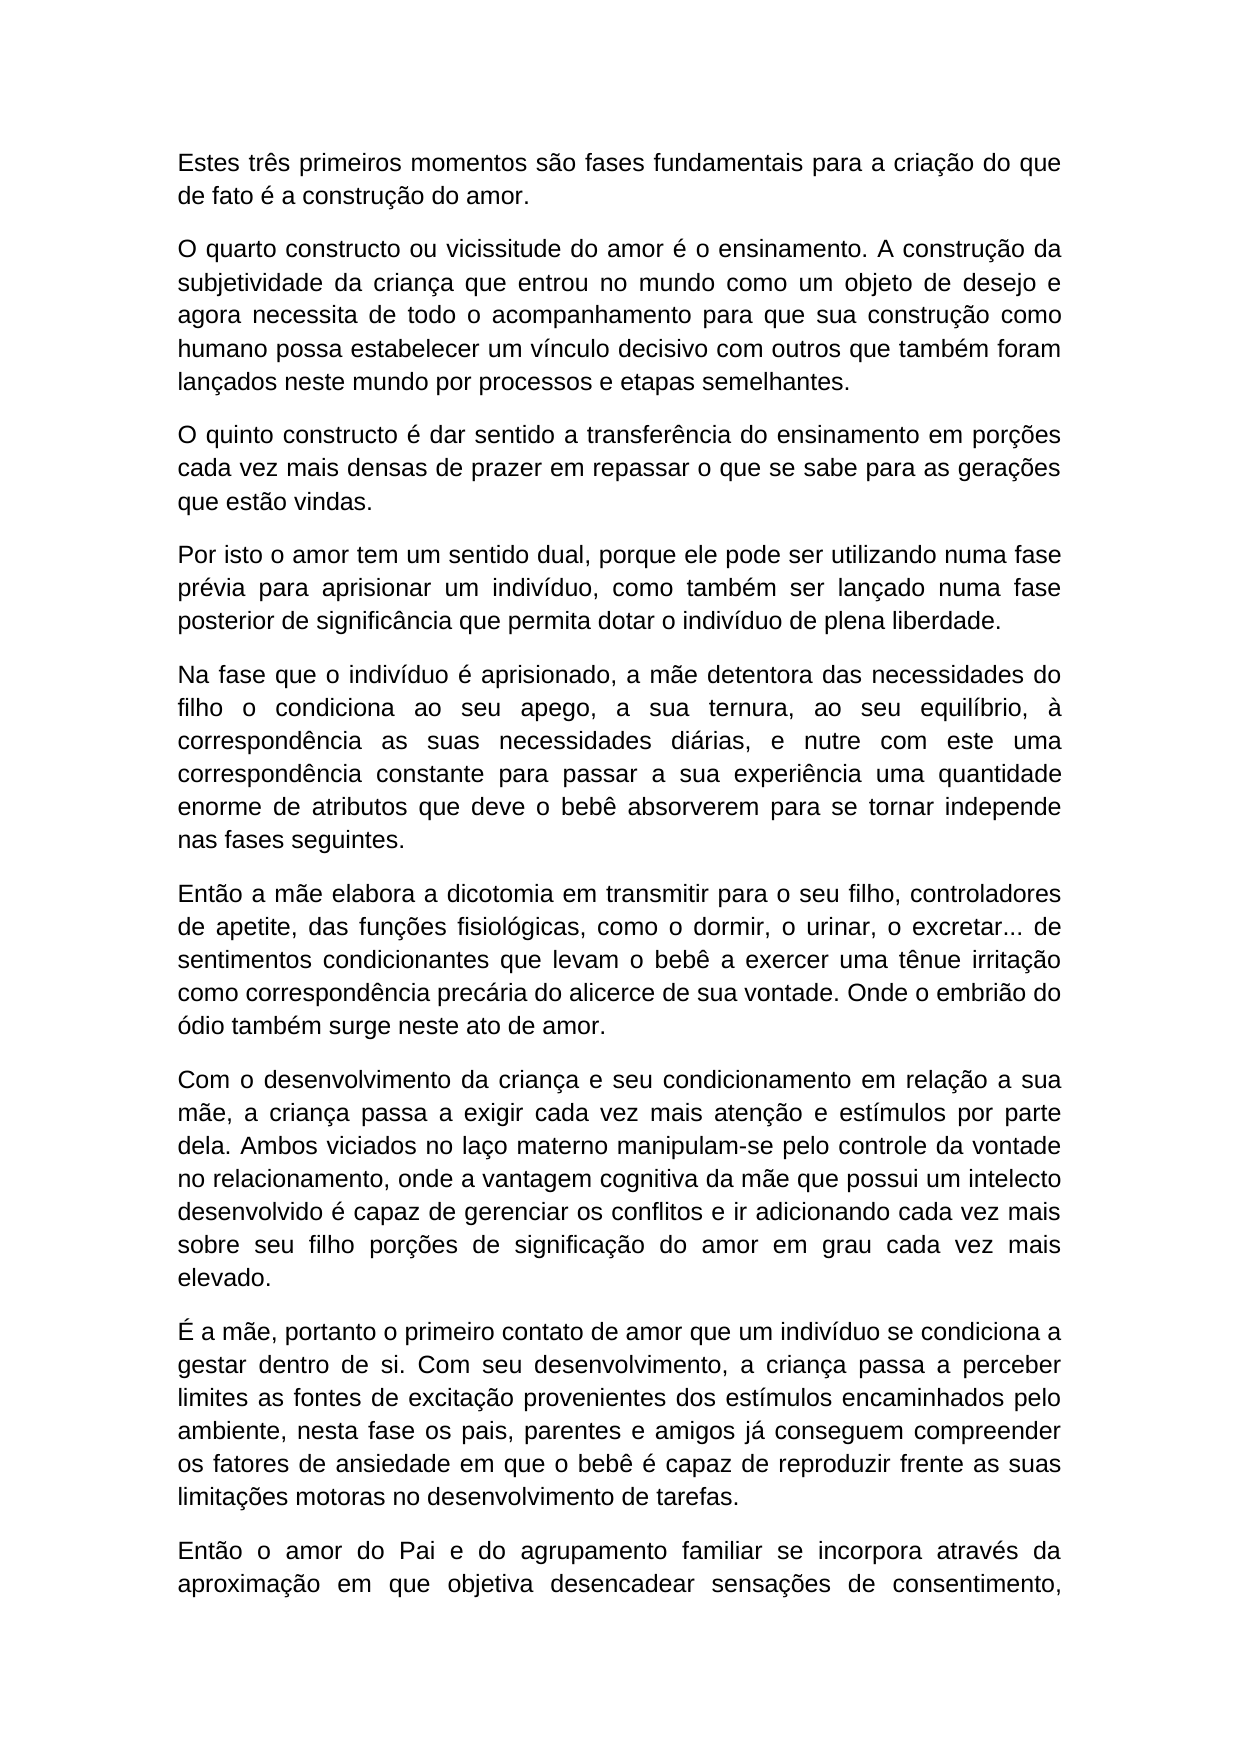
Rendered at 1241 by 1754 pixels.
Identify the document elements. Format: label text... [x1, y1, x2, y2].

text Por isto o amor tem um sentido dual, porque ele pode ser utilizando numa fase prévia para aprisionar um indivíduo, como também ser lançado numa fase posterior de significância que permita dotar o indivíduo de plena liberdade. [177, 540, 1063, 635]
text O quarto constructo ou vicissitude do amor é o ensinamento. A construção da subjetividade da criança que entrou no mundo como um objeto de desejo e agora necessita de todo o acompanhamento para que sua construção como humano possa estabelecer um vínculo decisivo com outros que também foram lançados neste mundo por processos e etapas semelhantes. [177, 234, 1063, 395]
text É a mãe, portanto o primeiro contato de amor que um indivíduo se condiciona a gestar dentro de si. Com seu desenvolvimento, a criança passa a perceber limites as fontes de excitação provenientes dos estímulos encaminhados pelo ambiente, nesta fase os pais, parentes e amigos já conseguem compreender os fatores de ansiedade em que o bebê é capaz de reproduzir frente as suas limitações motoras no desenvolvimento de tarefas. [177, 1317, 1063, 1511]
text Então a mãe elabora a dicotomia em transmitir para o seu filho, controladores de apetite, das funções fisiológicas, como o dormir, o urinar, o excretar... de sentimentos condicionantes que levam o bebê a exercer uma tênue irritação como correspondência precária do alicerce de sua vontade. Onde o embrião do ódio também surge neste ato de amor. [177, 879, 1063, 1040]
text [177, 1536, 1063, 1598]
text Com o desenvolvimento da criança e seu condicionamento em relação a sua mãe, a criança passa a exigir cada vez mais atenção e estímulos por parte dela. Ambos viciados no laço materno manipulam-se pelo controle da vontade no relacionamento, onde a vantagem cognitiva da mãe que possui um intelecto desenvolvido é capaz de gerenciar os conflitos e ir adicionando cada vez mais sobre seu filho porções de significação do amor em grau cada vez mais elevado. [177, 1065, 1063, 1292]
text Estes três primeiros momentos são fases fundamentais para a criação do que de fato é a construção do amor. [177, 148, 1063, 209]
text O quinto constructo é dar sentido a transferência do ensinamento em porções cada vez mais densas de prazer em repassar o que se sabe para as gerações que estão vindas. [177, 420, 1063, 515]
text Na fase que o indivíduo é aprisionado, a mãe detentora das necessidades do filho o condiciona ao seu apego, a sua ternura, ao seu equilíbrio, à correspondência as suas necessidades diárias, e nutre com este uma correspondência constante para passar a sua experiência uma quantidade enorme de atributos que deve o bebê absorverem para se tornar independe nas fases seguintes. [177, 660, 1063, 854]
